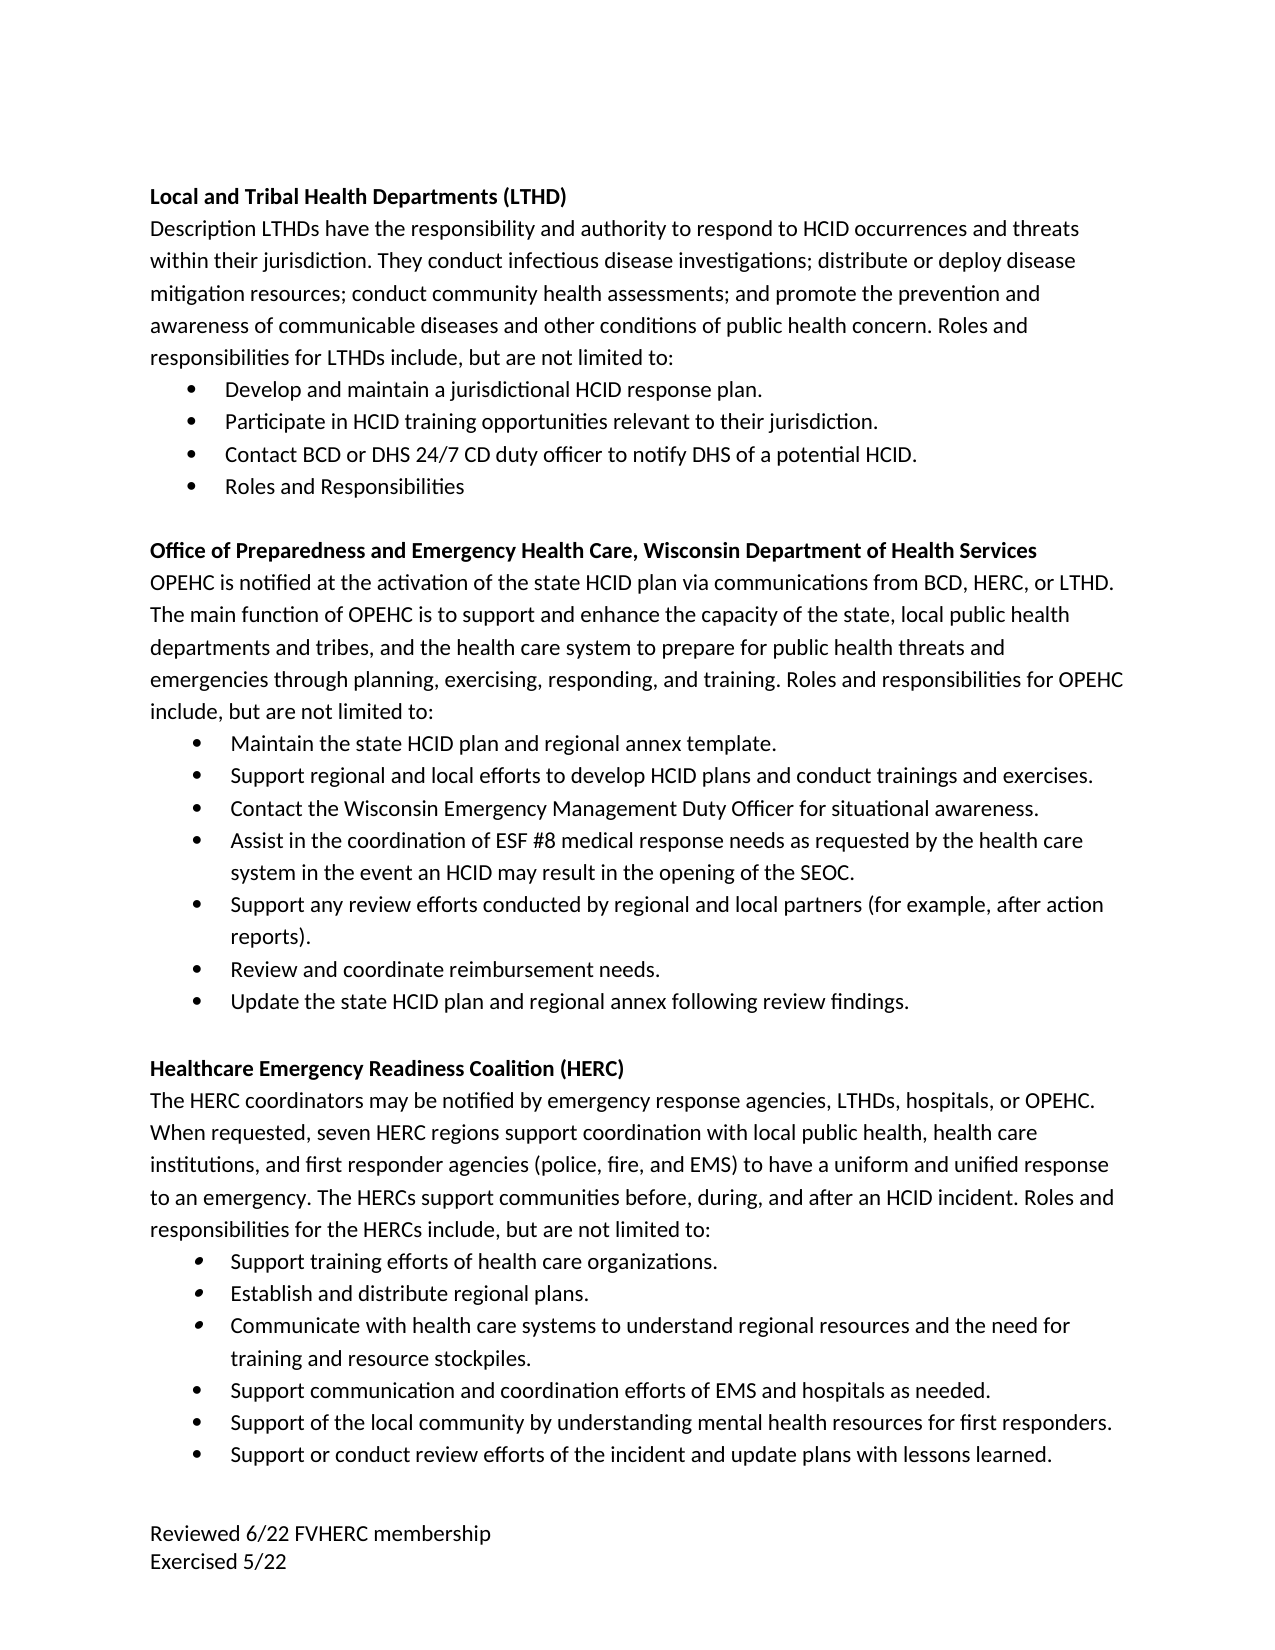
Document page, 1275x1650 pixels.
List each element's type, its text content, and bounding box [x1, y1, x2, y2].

list Roles and Responsibilities [187, 472, 1125, 500]
list Assist in the coordination of ESF #8 medical response needs as requested by the health care system in the event an HCID may result in the opening of the SEOC. [193, 826, 1125, 886]
list Healthcare Emergency Readiness Coalition (HERC) [150, 1054, 1125, 1082]
list Local and Tribal Health Departments (LTHD) [150, 150, 1125, 210]
list Contact the Wisconsin Emergency Management Duty Officer for situational awareness. [193, 794, 1125, 822]
list Contact BCD or DHS 24/7 CD duty officer to notify DHS of a potential HCID. [187, 440, 1125, 468]
list Support of the local community by understanding mental health resources for first responders. [193, 1408, 1125, 1436]
list The HERC coordinators may be notified by emergency response agencies, LTHDs, hospitals, or OPEHC. When requested, seven HERC regions support coordination with local public health, health care institutions, and first responder agencies (police, fire, and EMS) to have a uniform and unified response to an emergency. The HERCs support communities before, during, and after an HCID incident. Roles and responsibilities for the HERCs include, but are not limited to: [150, 1086, 1125, 1243]
list Maintain the state HCID plan and regional annex template. [193, 729, 1125, 757]
list Review and coordinate reimbursement needs. [193, 955, 1125, 983]
list Participate in HCID training opportunities relevant to their jurisdiction. [187, 407, 1125, 436]
list Establish and distribute regional plans. [193, 1279, 1125, 1307]
list Office of Preparedness and Emergency Health Care, Wisconsin Department of Health Services [150, 536, 1125, 564]
list Support communication and coordination efforts of EMS and hospitals as needed. [193, 1376, 1125, 1404]
list Communicate with health care systems to understand regional resources and the need for training and resource stockpiles. [193, 1312, 1125, 1372]
list OPEHC is notified at the activation of the state HCID plan via communications from BCD, HERC, or LTHD. The main function of OPEHC is to support and enhance the capacity of the state, local public health departments and tribes, and the health care system to prepare for public health threats and emergencies through planning, exercising, responding, and training. Roles and responsibilities for OPEHC include, but are not limited to: [150, 568, 1125, 725]
list Support any review efforts conducted by regional and local partners (for example, after action reports). [193, 890, 1125, 951]
list Support regional and local efforts to develop HCID plans and conduct trainings and exercises. [193, 762, 1125, 789]
list Support or conduct review efforts of the incident and update plans with lessons learned. [193, 1440, 1125, 1468]
list Support training efforts of health care organizations. [193, 1247, 1125, 1275]
list Update the state HCID plan and regional annex following review findings. [193, 987, 1125, 1015]
list Develop and maintain a jurisdictional HCID response plan. [187, 375, 1125, 403]
text Description LTHDs have the responsibility and authority to respond to HCID occurrences and threats within their jurisdiction. They conduct infectious disease investigations; distribute or deploy disease mitigation resources; conduct community health assessments; and promote the prevention and awareness of communicable diseases and other conditions of public health concern. Roles and responsibilities for LTHDs include, but are not limited to: [150, 214, 1125, 371]
